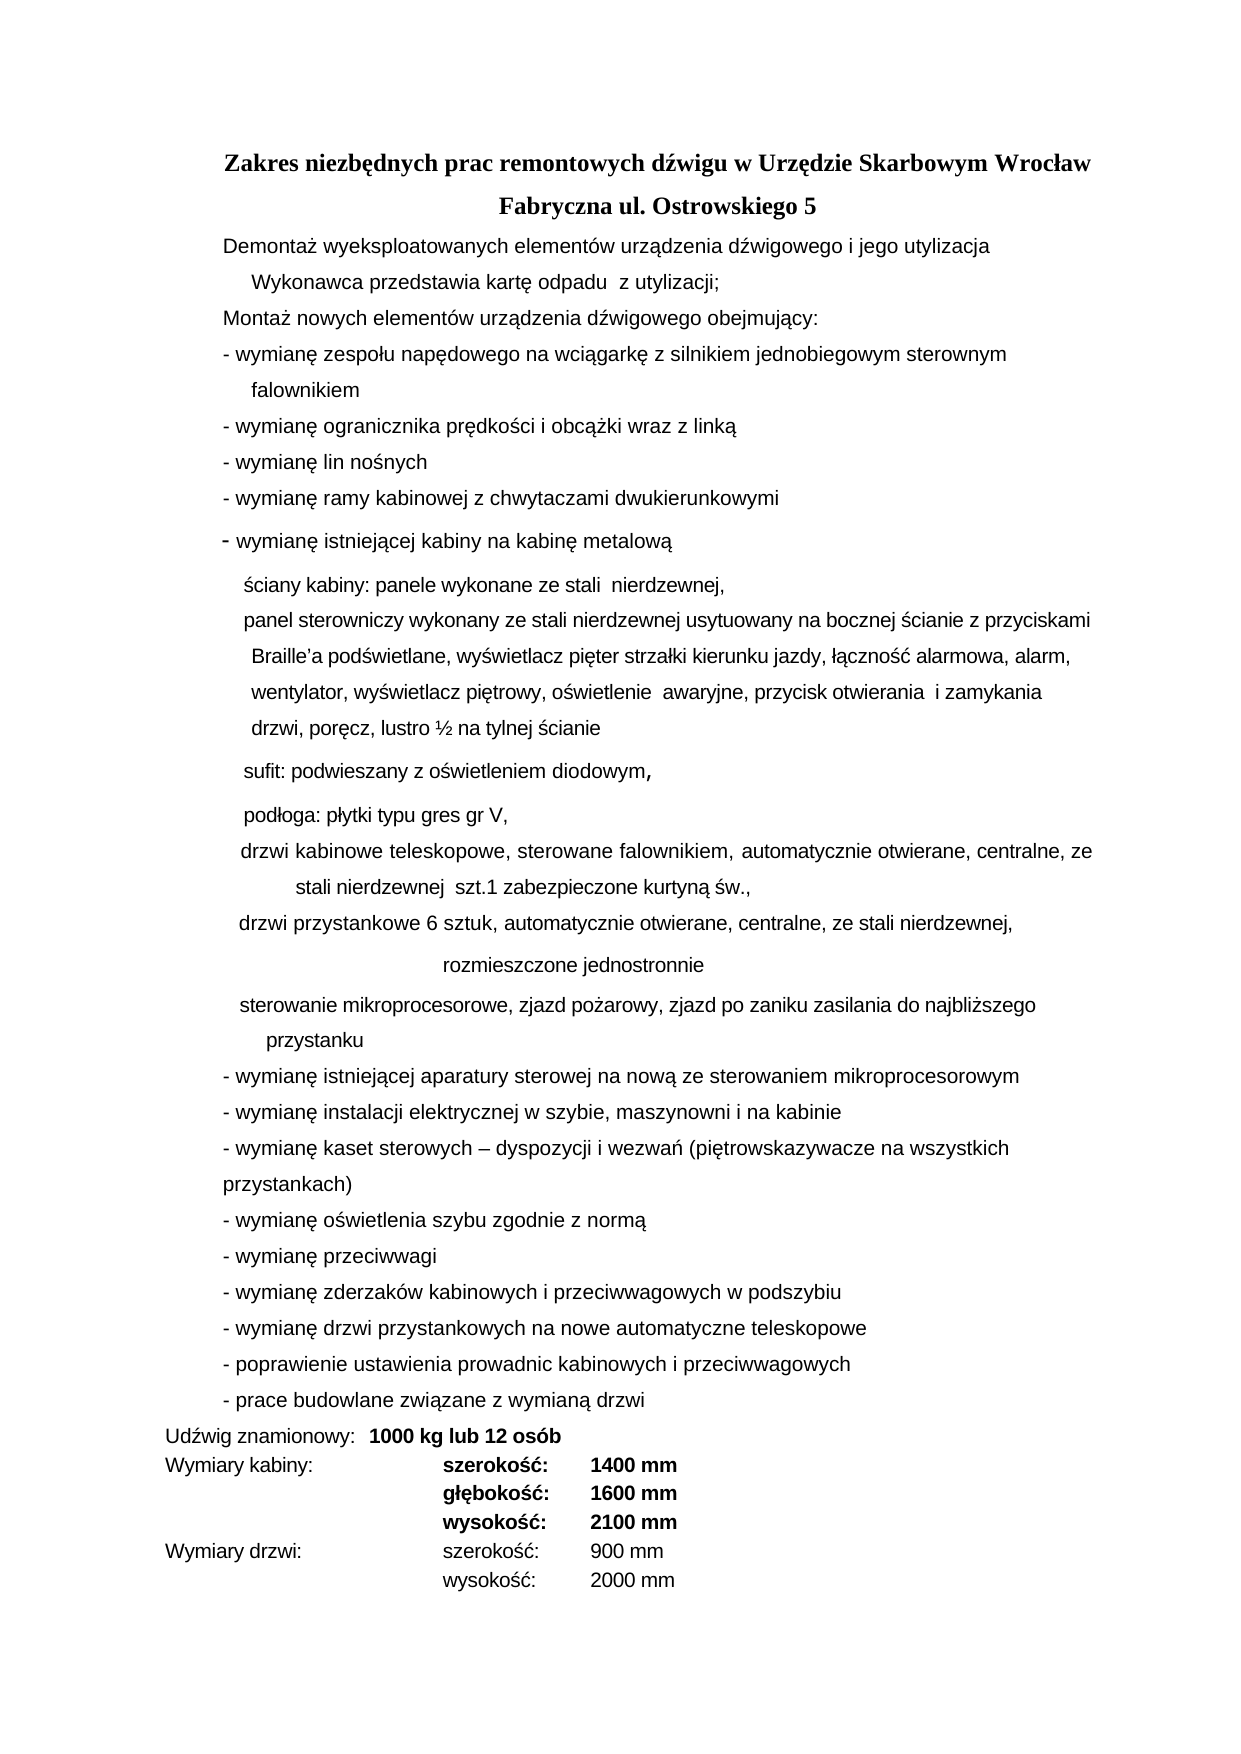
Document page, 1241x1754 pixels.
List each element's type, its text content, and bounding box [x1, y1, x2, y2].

text - wymianę istniejącej kabiny na kabinę metalową [221, 521, 1093, 555]
text wysokość: 2100 mm [148, 1510, 1093, 1534]
text panel sterowniczy wykonany ze stali nierdzewnej usytuowany na bocznej ścianie z przyciskami Braille’a podświetlane, wyświetlacz pięter strzałki kierunku jazdy, łączność alarmowa, alarm, wentylator, wyświetlacz piętrowy, oświetlenie awaryjne, przycisk otwierania i zamykania drzwi, poręcz, lustro ½ na tylnej ścianie [221, 608, 1093, 740]
text - wymianę oświetlenia szybu zgodnie z normą [223, 1208, 1093, 1232]
text - wymianę zderzaków kabinowych i przeciwwagowych w podszybiu [223, 1280, 1093, 1304]
text - poprawienie ustawienia prowadnic kabinowych i przeciwwagowych [223, 1352, 1093, 1376]
text sterowanie mikroprocesorowe, zjazd pożarowy, zjazd po zaniku zasilania do najbliższego przystanku [207, 992, 1093, 1052]
text drzwi przystankowe 6 sztuk, automatycznie otwierane, centralne, ze stali nierdzewnej, rozmieszczone jednostronnie [221, 911, 1093, 978]
text Demontaż wyeksploatowanych elementów urządzenia dźwigowego i jego utylizacja Wykonawca przedstawia kartę odpadu z utylizacji; [223, 234, 1093, 294]
text Zakres niezbędnych prac remontowych dźwigu w Urzędzie Skarbowym Wrocław Fabryczna ul. Ostrowskiego 5 [223, 148, 1093, 219]
text wysokość: 2000 mm [148, 1567, 1093, 1591]
text Udźwig znamionowy: 1000 kg lub 12 osób [148, 1424, 1093, 1448]
text - wymianę kaset sterowych – dyspozycji i wezwań (piętrowskazywacze na wszystkich przystankach) [223, 1136, 1093, 1196]
text - prace budowlane związane z wymianą drzwi [223, 1388, 1093, 1412]
text - wymianę istniejącej aparatury sterowej na nową ze sterowaniem mikroprocesorowym [223, 1064, 1093, 1088]
text głębokość: 1600 mm [148, 1481, 1093, 1505]
text - wymianę lin nośnych [223, 449, 1093, 473]
text sufit: podwieszany z oświetleniem diodowym, [221, 752, 1093, 786]
text Wymiary kabiny: szerokość: 1400 mm [148, 1452, 1093, 1476]
text - wymianę drzwi przystankowych na nowe automatyczne teleskopowe [223, 1316, 1093, 1340]
text drzwi kabinowe teleskopowe, sterowane falownikiem, automatycznie otwierane, centralne, ze stali nierdzewnej szt.1 zabezpieczone kurtyną św., [221, 839, 1093, 899]
text - wymianę ogranicznika prędkości i obcążki wraz z linką [223, 413, 1093, 437]
text ściany kabiny: panele wykonane ze stali nierdzewnej, [221, 572, 1093, 596]
text - wymianę zespołu napędowego na wciągarkę z silnikiem jednobiegowym sterownym falownikiem [223, 342, 1093, 402]
text - wymianę instalacji elektrycznej w szybie, maszynowni i na kabinie [223, 1100, 1093, 1124]
text - wymianę ramy kabinowej z chwytaczami dwukierunkowymi [223, 485, 1093, 509]
text Montaż nowych elementów urządzenia dźwigowego obejmujący: [223, 306, 1093, 330]
text podłoga: płytki typu gres gr V, [221, 803, 1093, 827]
text Wymiary drzwi: szerokość: 900 mm [148, 1539, 1093, 1563]
text - wymianę przeciwwagi [223, 1244, 1093, 1268]
